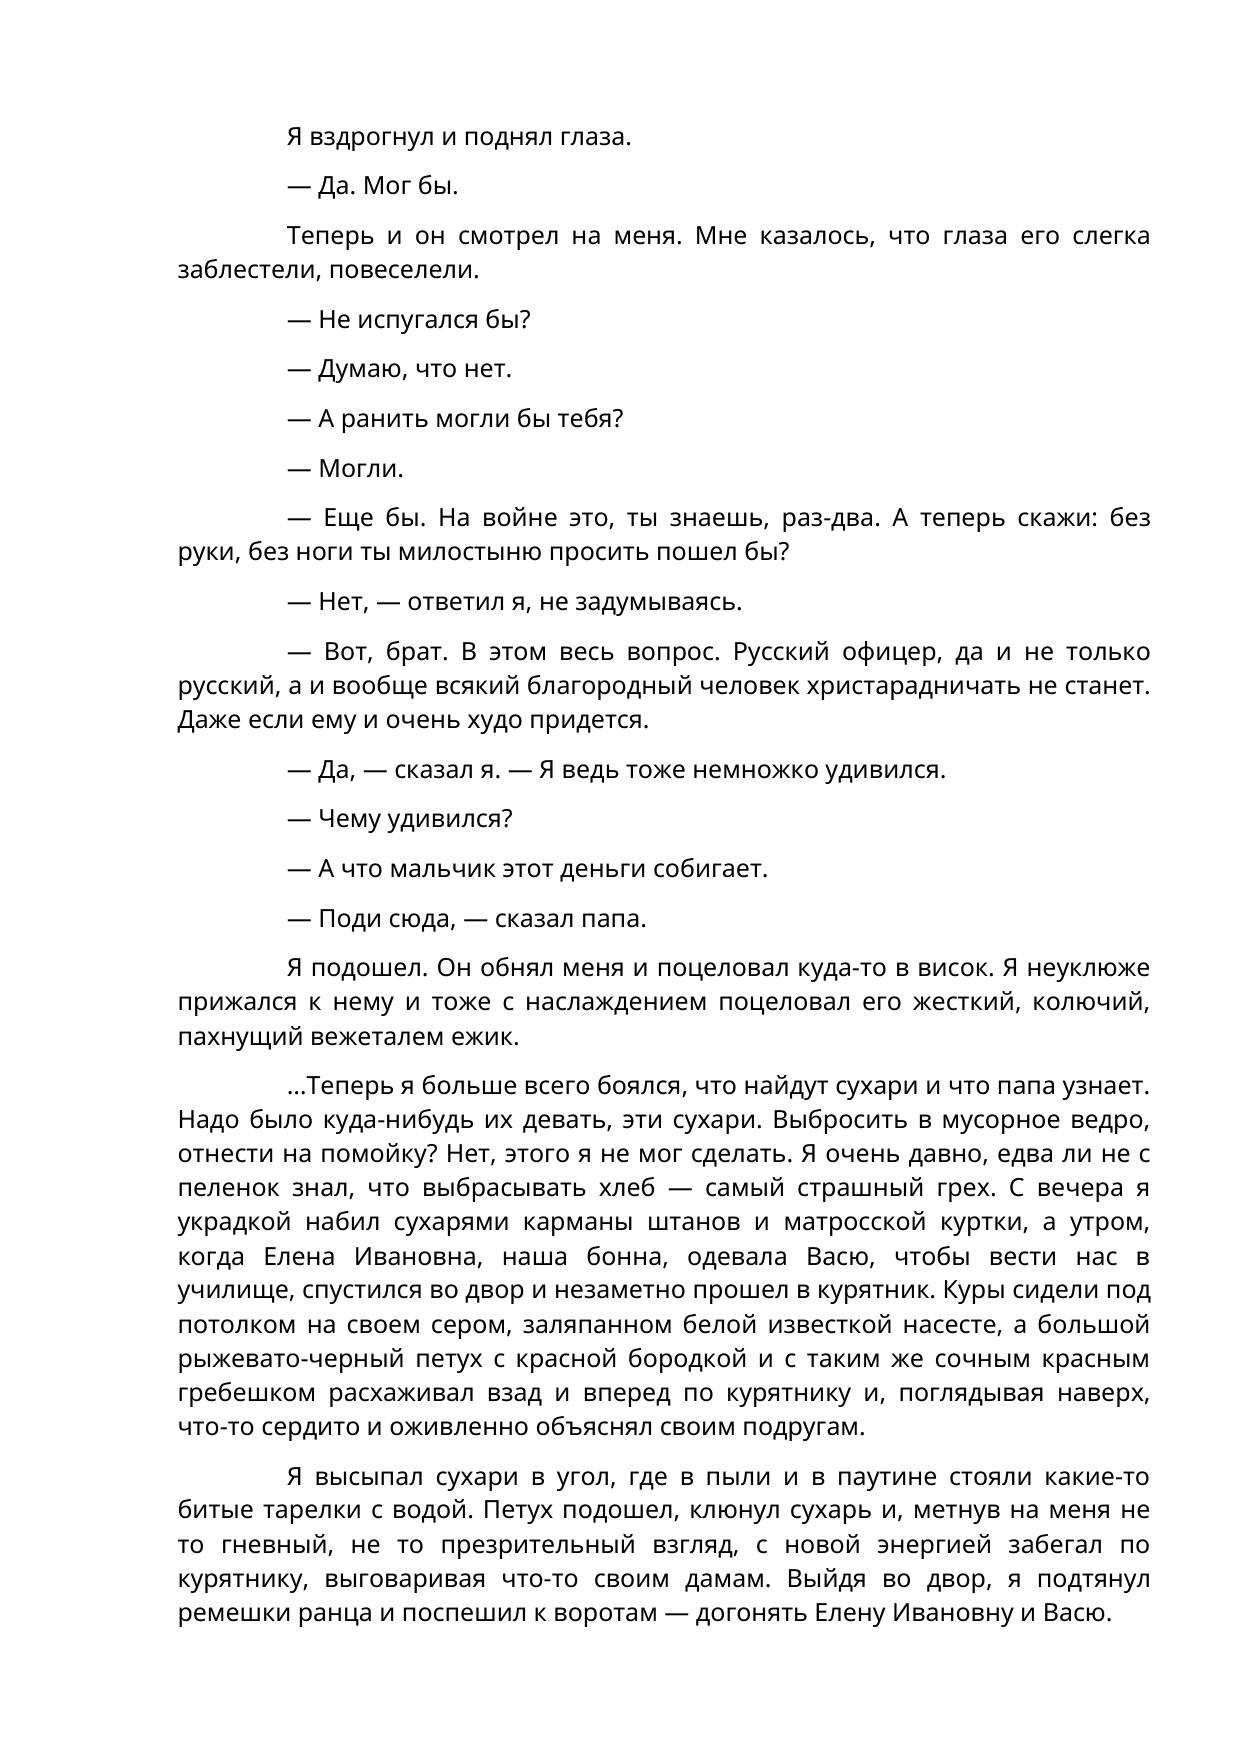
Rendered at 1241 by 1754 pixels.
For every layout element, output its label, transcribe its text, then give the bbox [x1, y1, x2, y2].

text — Чему удивился? [177, 801, 1152, 835]
text …Теперь я больше всего боялся, что найдут сухари и что папа узнает. Надо было куда-нибудь их девать, эти сухари. Выбросить в мусорное ведро, отнести на помойку? Нет, этого я не мог сделать. Я очень давно, едва ли не с пеленок знал, что выбрасывать хлеб — самый страшный грех. С вечера я украдкой набил сухарями карманы штанов и матросской куртки, а утром, когда Елена Ивановна, наша бонна, одевала Васю, чтобы вести нас в училище, спустился во двор и незаметно прошел в курятник. Куры сидели под потолком на своем сером, заляпанном белой известкой насесте, а большой рыжевато-черный петух с красной бородкой и с таким же сочным красным гребешком расхаживал взад и вперед по курятнику и, поглядывая наверх, что-то сердито и оживленно объяснял своим подругам. [177, 1068, 1152, 1442]
text — Да, — сказал я. — Я ведь тоже немножко удивился. [177, 751, 1152, 785]
text Я вздрогнул и поднял глаза. [177, 118, 1152, 152]
text — Не испугался бы? [177, 301, 1152, 335]
text — Думаю, что нет. [177, 351, 1152, 385]
text — А ранить могли бы тебя? [177, 401, 1152, 435]
text — А что мальчик этот деньги собигает. [177, 851, 1152, 885]
text — Могли. [177, 450, 1152, 484]
text — Нет, — ответил я, не задумываясь. [177, 584, 1152, 618]
text Я подошел. Он обнял меня и поцеловал куда-то в висок. Я неуклюже прижался к нему и тоже с наслаждением поцеловал его жесткий, колючий, пахнущий вежеталем ежик. [177, 950, 1152, 1052]
text Я высыпал сухари в угол, где в пыли и в паутине стояли какие-то битые тарелки с водой. Петух подошел, клюнул сухарь и, метнув на меня не то гневный, не то презрительный взгляд, с новой энергией забегал по курятнику, выговаривая что-то своим дамам. Выйдя во двор, я подтянул ремешки ранца и поспешил к воротам — догонять Елену Ивановну и Васю. [177, 1458, 1152, 1628]
text — Да. Мог бы. [177, 168, 1152, 202]
text — Поди сюда, — сказал папа. [177, 900, 1152, 934]
text — Еще бы. На войне это, ты знаешь, раз-два. А теперь скажи: без руки, без ноги ты милостыню просить пошел бы? [177, 500, 1152, 568]
text — Вот, брат. В этом весь вопрос. Русский офицер, да и не только русский, а и вообще всякий благородный человек христарадничать не станет. Даже если ему и очень худо придется. [177, 633, 1152, 736]
text Теперь и он смотрел на меня. Мне казалось, что глаза его слегка заблестели, повеселели. [177, 217, 1152, 286]
